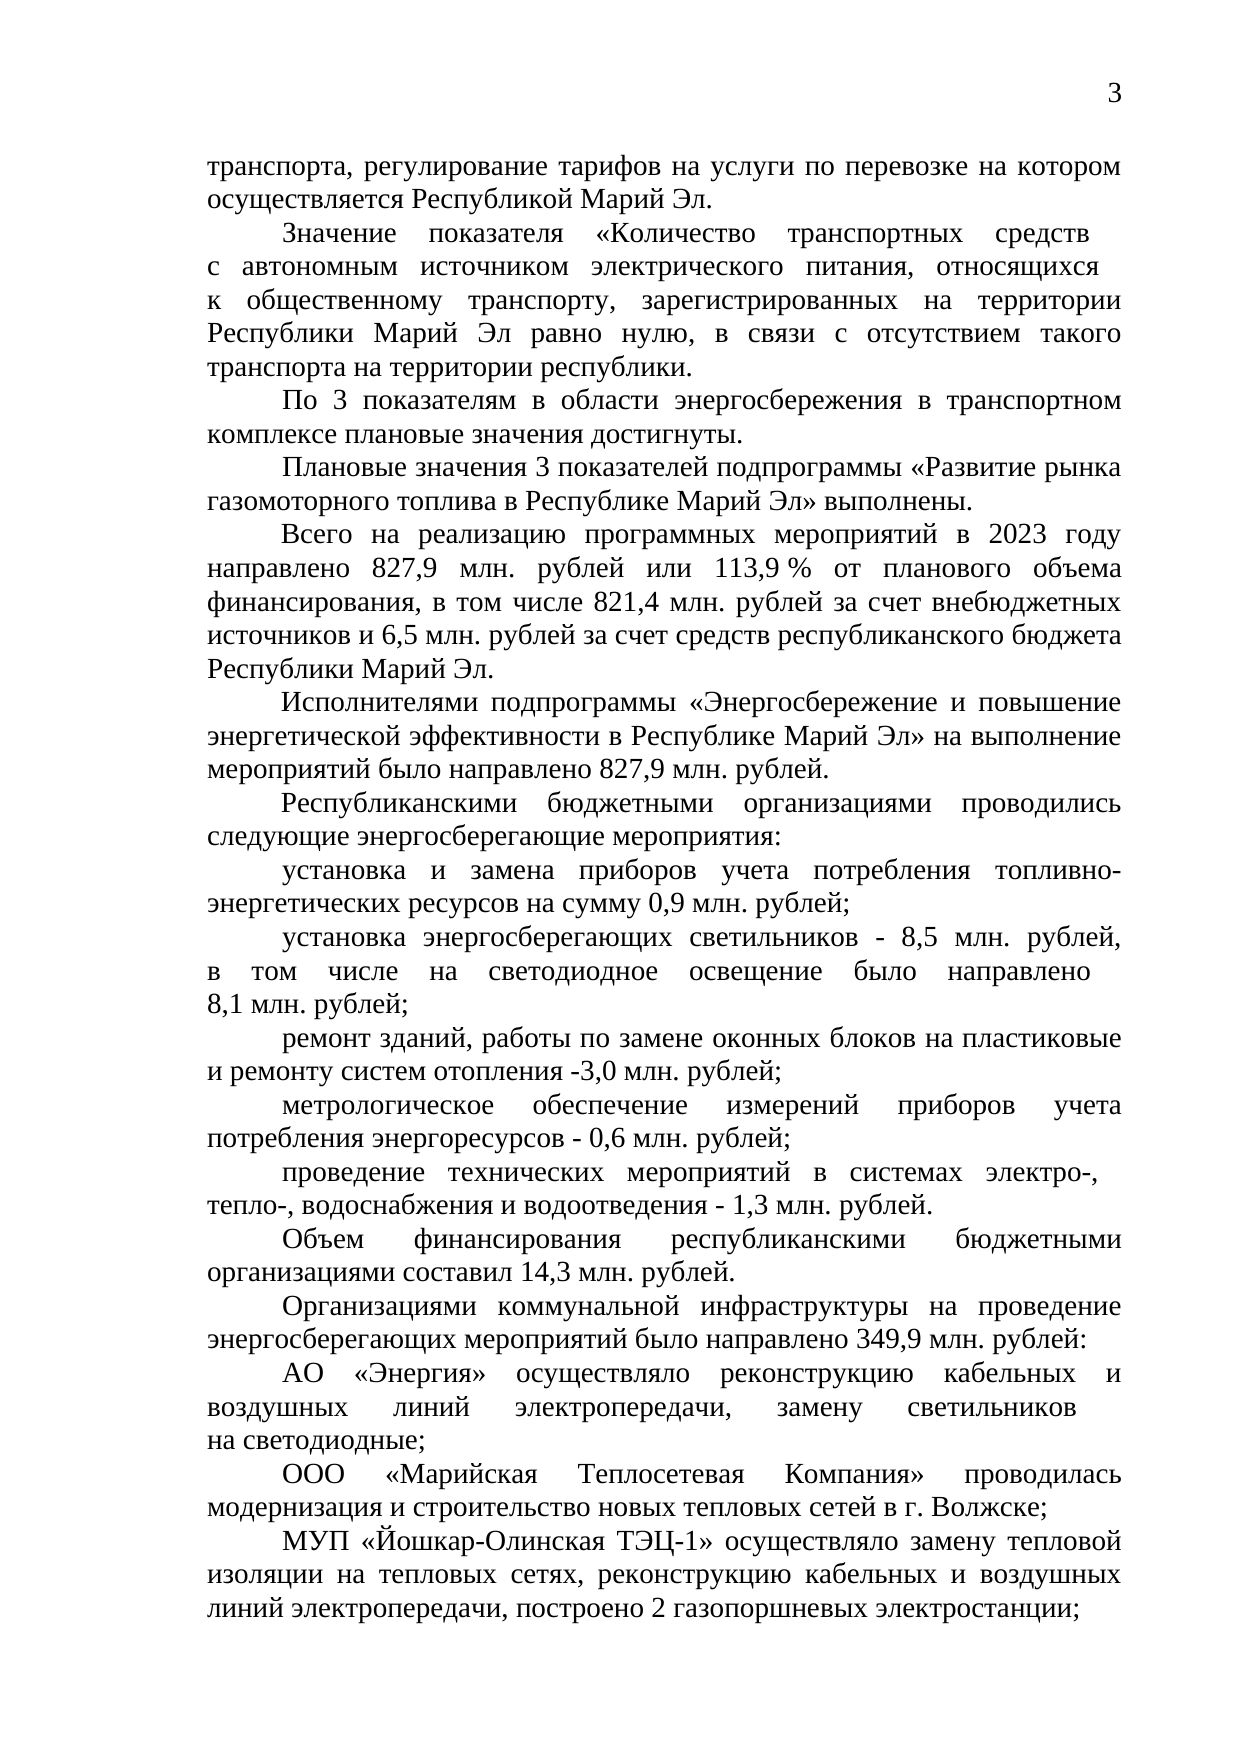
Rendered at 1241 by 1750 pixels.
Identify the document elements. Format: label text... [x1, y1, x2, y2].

text Значение показателя «Количество транспортных средств с автономным источником электрического питания, относящихся к общественному транспорту, зарегистрированных на территории Республики Марий Эл равно нулю, в связи с отсутствием такого транспорта на территории республики. [207, 215, 1122, 382]
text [207, 148, 1122, 215]
text Республиканскими бюджетными организациями проводились следующие энергосберегающие мероприятия: [207, 785, 1122, 852]
text ООО «Марийская Теплосетевая Компания» проводилась модернизация и строительство новых тепловых сетей в г. Волжске; [207, 1456, 1122, 1523]
text Организациями коммунальной инфраструктуры на проведение энергосберегающих мероприятий было направлено 349,9 млн. рублей: [207, 1288, 1122, 1355]
text метрологическое обеспечение измерений приборов учета потребления энергоресурсов - 0,6 млн. рублей; [207, 1087, 1122, 1154]
text Объем финансирования республиканскими бюджетными организациями составил 14,3 млн. рублей. [207, 1221, 1122, 1288]
text установка и замена приборов учета потребления топливно-энергетических ресурсов на сумму 0,9 млн. рублей; [207, 852, 1122, 919]
text По 3 показателям в области энергосбережения в транспортном комплексе плановые значения достигнуты. [207, 382, 1122, 449]
text Плановые значения 3 показателей подпрограммы «Развитие рынка газомоторного топлива в Республике Марий Эл» выполнены. [207, 449, 1122, 517]
text ремонт зданий, работы по замене оконных блоков на пластиковые и ремонту систем отопления -3,0 млн. рублей; [207, 1020, 1122, 1087]
text установка энергосберегающих светильников - 8,5 млн. рублей, в том числе на светодиодное освещение было направлено 8,1 млн. рублей; [207, 919, 1122, 1020]
text проведение технических мероприятий в системах электро-, тепло-, водоснабжения и водоотведения - 1,3 млн. рублей. [207, 1154, 1122, 1221]
text АО «Энергия» осуществляло реконструкцию кабельных и воздушных линий электропередачи, замену светильников на светодиодные; [207, 1355, 1122, 1456]
text МУП «Йошкар-Олинская ТЭЦ-1» осуществляло замену тепловой изоляции на тепловых сетях, реконструкцию кабельных и воздушных линий электропередачи, построено 2 газопоршневых электростанции; [207, 1523, 1122, 1623]
text Исполнителями подпрограммы «Энергосбережение и повышение энергетической эффективности в Республике Марий Эл» на выполнение мероприятий было направлено 827,9 млн. рублей. [207, 684, 1122, 785]
text Всего на реализацию программных мероприятий в 2023 году направлено 827,9 млн. рублей или 113,9 % от планового объема финансирования, в том числе 821,4 млн. рублей за счет внебюджетных источников и 6,5 млн. рублей за счет средств республиканского бюджета Республики Марий Эл. [207, 517, 1122, 684]
